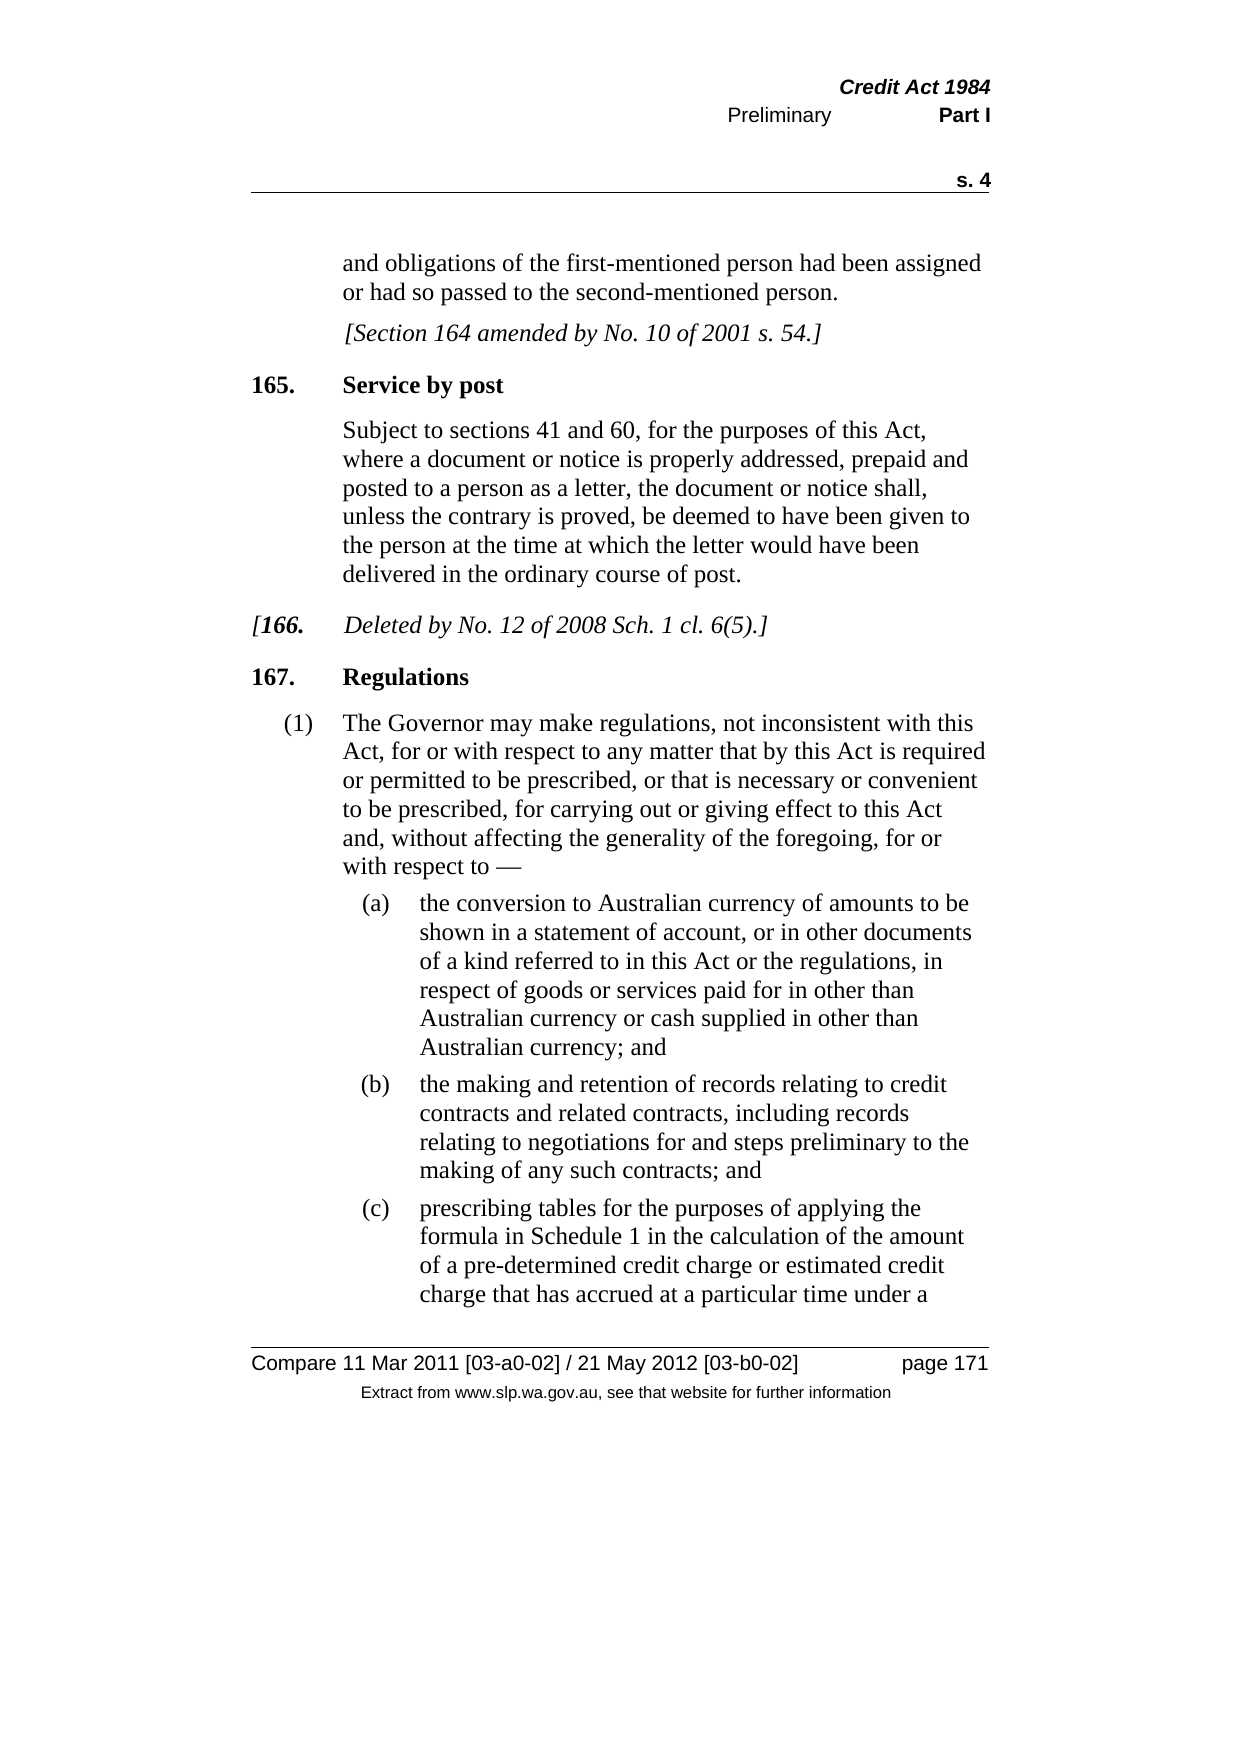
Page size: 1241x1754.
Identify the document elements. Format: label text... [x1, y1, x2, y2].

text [251, 1193, 989, 1308]
text (a) the conversion to Australian currency of amounts to be shown in a statement of account, or in other documents of a kind referred to in this Act or the regulations, in respect of goods or services paid for in other than Australian currency or cash supplied in other than Australian currency; and [251, 888, 989, 1061]
text [166. Deleted by No. 12 of 2008 Sch. 1 cl. 6(5).] [251, 611, 989, 639]
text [251, 248, 989, 306]
text Subject to sections 41 and 60, for the purposes of this Act, where a document or notice is properly addressed, prepaid and posted to a person as a letter, the document or notice shall, unless the contrary is proved, be deemed to have been given to the person at the time at which the letter would have been delivered in the ordinary course of post. [251, 415, 989, 588]
subtitle 165. Service by post [251, 370, 989, 398]
text (1) The Governor may make regulations, not inconsistent with this Act, for or with respect to any matter that by this Act is required or permitted to be prescribed, or that is necessary or convenient to be prescribed, for carrying out or giving effect to this Act and, without affecting the generality of the foregoing, for or with respect to — [251, 708, 989, 880]
text [Section 164 amended by No. 10 of 2001 s. 54.] [251, 318, 989, 347]
text (b) the making and retention of records relating to credit contracts and related contracts, including records relating to negotiations for and steps preliminary to the making of any such contracts; and [251, 1069, 989, 1184]
subtitle 167. Regulations [251, 662, 989, 691]
